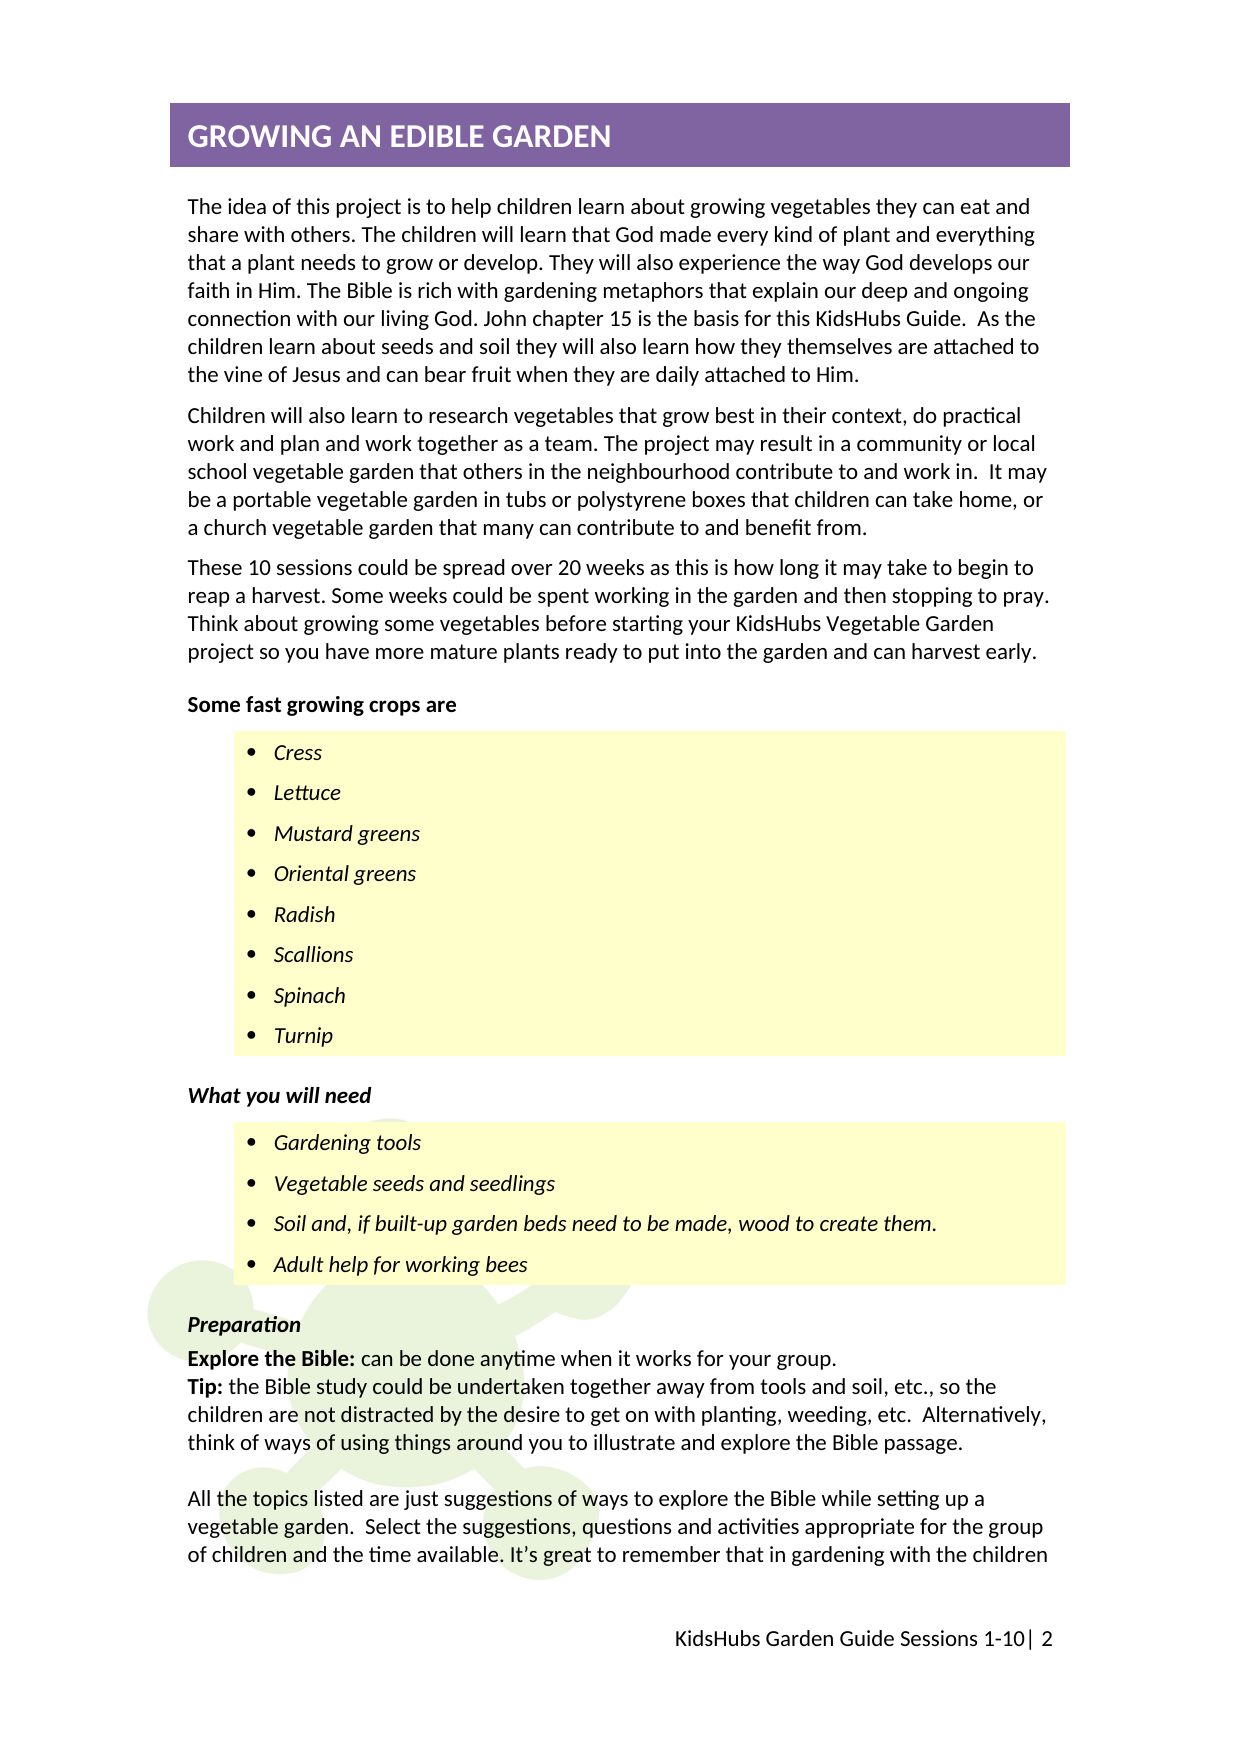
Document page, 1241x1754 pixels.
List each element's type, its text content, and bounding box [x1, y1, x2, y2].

text Radish [239, 893, 1061, 928]
text These 10 sessions could be spread over 20 weeks as this is how long it may take to begin to reap a harvest. Some weeks could be spent working in the garden and then stopping to pray. Think about growing some vegetables before starting your KidsHubs Vegetable Garden project so you have more mature plants ready to put into the garden and can harvest early. [187, 553, 1053, 665]
text Some fast growing crops are [187, 690, 1053, 718]
text Oriental greens [239, 852, 1061, 887]
text Gardening tools [239, 1126, 1061, 1156]
text Cress [239, 736, 1061, 766]
text Scallions [239, 933, 1061, 968]
text GROWING AN EDIBLE GARDEN [179, 113, 1061, 158]
text Vegetable seeds and seedlings [239, 1162, 1061, 1197]
picture [3, 3, 1236, 1747]
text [187, 1484, 1053, 1568]
text Preparation [187, 1310, 1053, 1338]
text Spinach [239, 974, 1061, 1009]
text Tip: the Bible study could be undertaken together away from tools and soil, etc., so the children are not distracted by the desire to get on with planting, weeding, etc. Alternatively, think of ways of using things around you to illustrate and explore the Bible passage. [187, 1372, 1053, 1456]
text The idea of this project is to help children learn about growing vegetables they can eat and share with others. The children will learn that God made every kind of plant and everything that a plant needs to grow or develop. They will also experience the way God develops our faith in Him. The Bible is rich with gardening metaphors that explain our deep and ongoing connection with our living God. John chapter 15 is the basis for this KidsHubs Guide. As the children learn about seeds and soil they will also learn how they themselves are attached to the vine of Jesus and can bear fruit when they are daily attached to Him. [187, 192, 1053, 388]
text Adult help for working bees [239, 1243, 1061, 1280]
text Children will also learn to research vegetables that grow best in their context, do practical work and plan and work together as a team. The project may result in a community or local school vegetable garden that others in the neighbourhood contribute to and work in. It may be a portable vegetable garden in tubs or polystyrene boxes that children can take home, or a church vegetable garden that many can contribute to and benefit from. [187, 401, 1053, 541]
text Turnip [239, 1014, 1061, 1052]
text Soil and, if built-up garden beds need to be made, wood to create them. [239, 1203, 1061, 1237]
text Explore the Bible: can be done anytime when it works for your group. [187, 1344, 1053, 1372]
text What you will need [187, 1081, 1053, 1109]
text Lettuce [239, 771, 1061, 806]
text Mustard greens [239, 812, 1061, 847]
